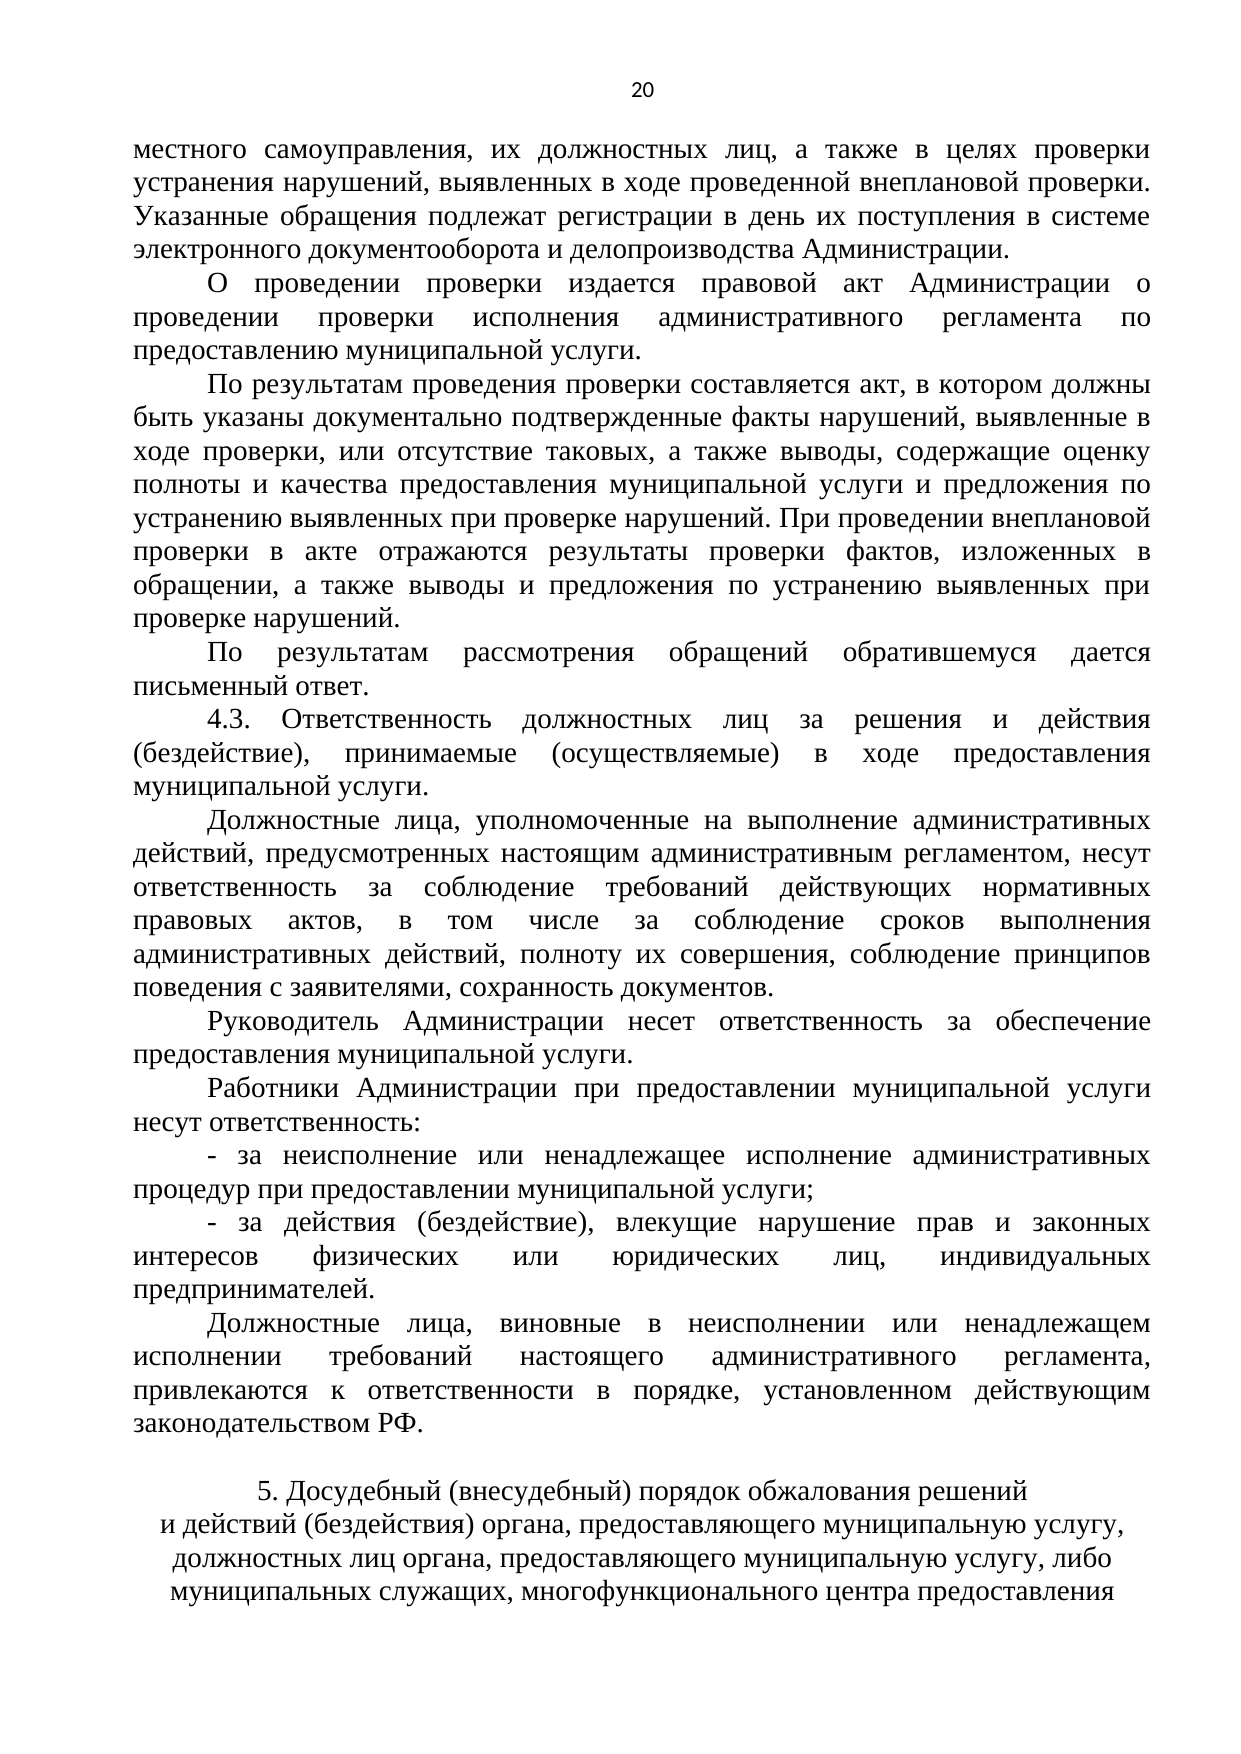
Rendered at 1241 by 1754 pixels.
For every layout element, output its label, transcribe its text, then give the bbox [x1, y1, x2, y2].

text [133, 131, 1152, 265]
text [133, 1506, 1152, 1607]
text Должностные лица, уполномоченные на выполнение административных действий, предусмотренных настоящим административным регламентом, несут ответственность за соблюдение требований действующих нормативных правовых актов, в том числе за соблюдение сроков выполнения административных действий, полноту их совершения, соблюдение принципов поведения с заявителями, сохранность документов. [133, 802, 1152, 1003]
text 5. Досудебный (внесудебный) порядок обжалования решений [133, 1473, 1152, 1506]
text По результатам проведения проверки составляется акт, в котором должны быть указаны документально подтвержденные факты нарушений, выявленные в ходе проверки, или отсутствие таковых, а также выводы, содержащие оценку полноты и качества предоставления муниципальной услуги и предложения по устранению выявленных при проверке нарушений. При проведении внеплановой проверки в акте отражаются результаты проверки фактов, изложенных в обращении, а также выводы и предложения по устранению выявленных при проверке нарушений. [133, 366, 1152, 634]
text 4.3. Ответственность должностных лиц за решения и действия (бездействие), принимаемые (осуществляемые) в ходе предоставления муниципальной услуги. [133, 701, 1152, 802]
text Должностные лица, виновные в неисполнении или ненадлежащем исполнении требований настоящего административного регламента, привлекаются к ответственности в порядке, установленном действующим законодательством РФ. [133, 1305, 1152, 1439]
text О проведении проверки издается правовой акт Администрации о проведении проверки исполнения административного регламента по предоставлению муниципальной услуги. [133, 265, 1152, 366]
text Руководитель Администрации несет ответственность за обеспечение предоставления муниципальной услуги. [133, 1003, 1152, 1070]
text - за действия (бездействие), влекущие нарушение прав и законных интересов физических или юридических лиц, индивидуальных предпринимателей. [133, 1204, 1152, 1305]
text Работники Администрации при предоставлении муниципальной услуги несут ответственность: [133, 1070, 1152, 1137]
text - за неисполнение или ненадлежащее исполнение административных процедур при предоставлении муниципальной услуги; [133, 1137, 1152, 1204]
text По результатам рассмотрения обращений обратившемуся дается письменный ответ. [133, 634, 1152, 701]
